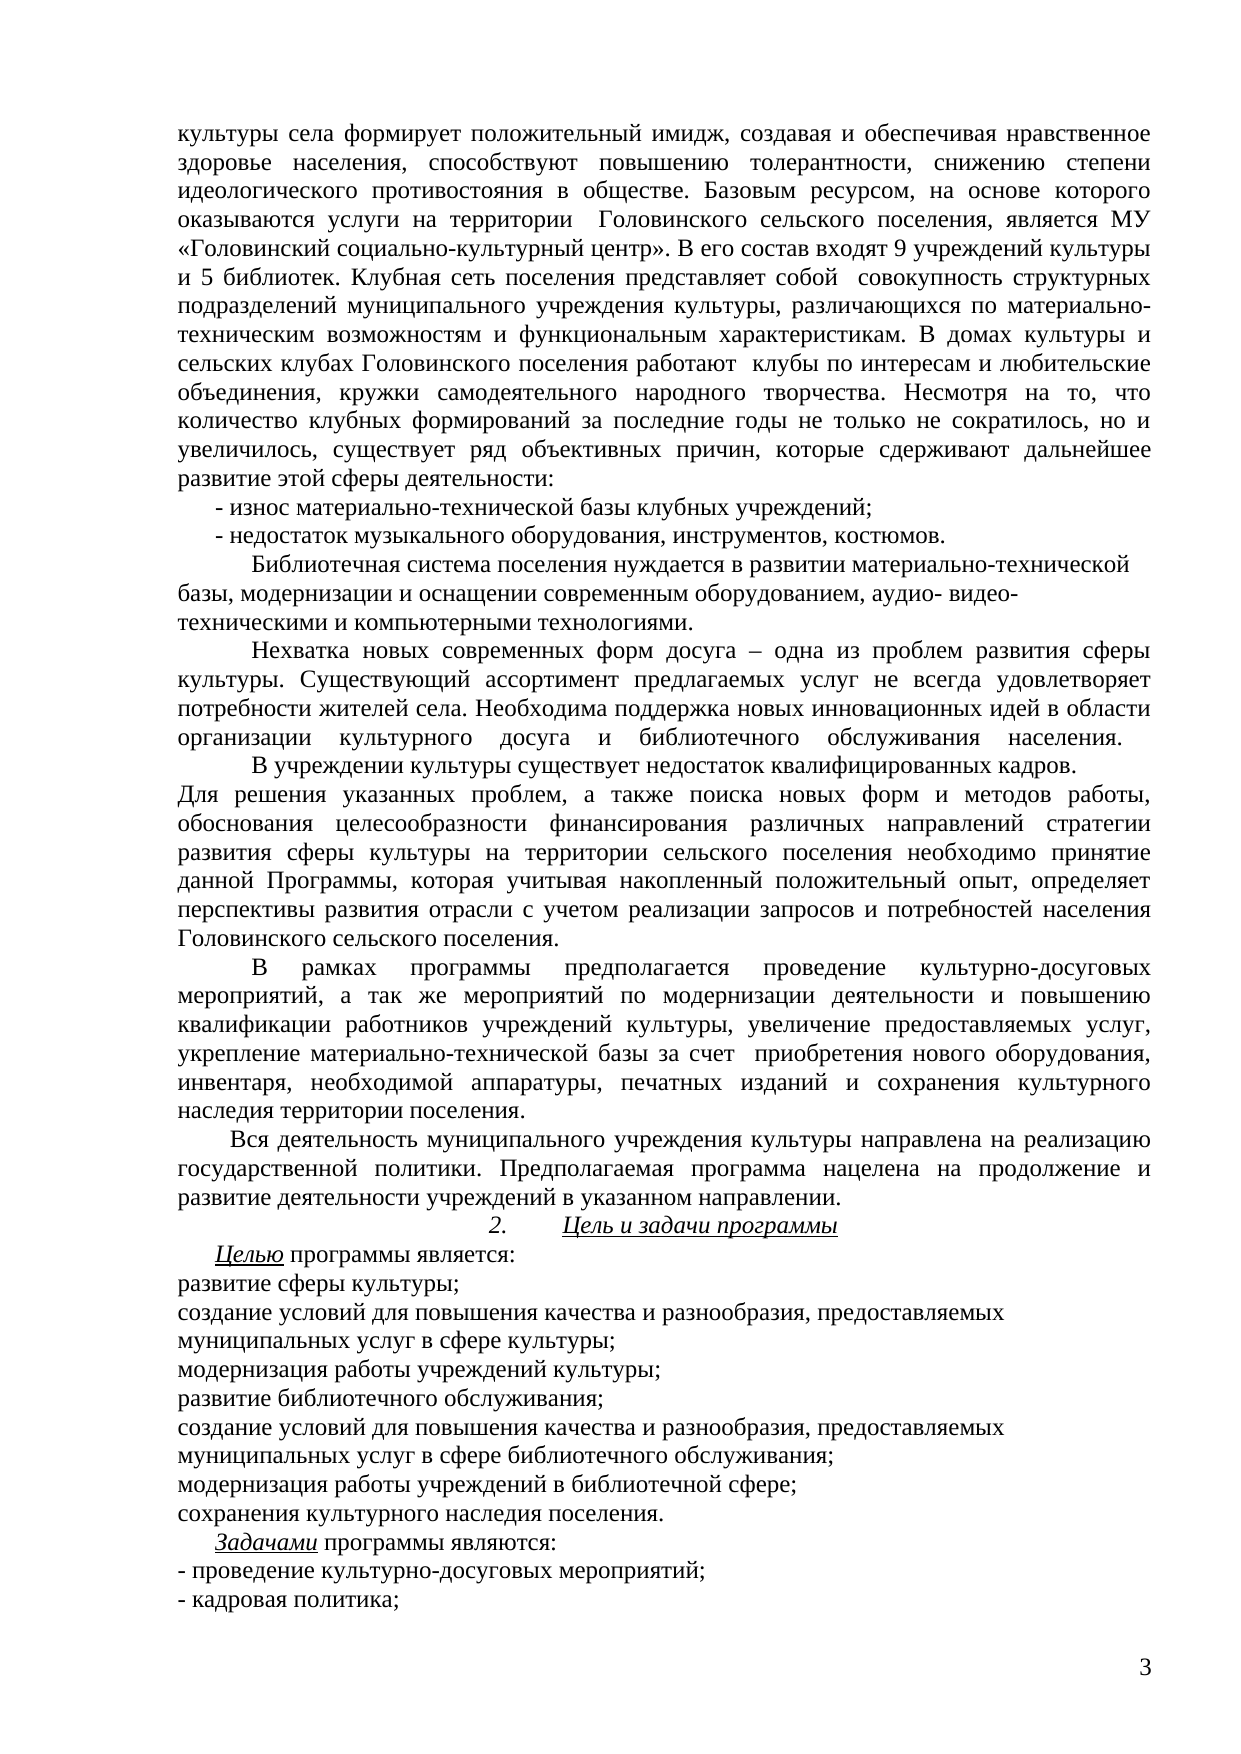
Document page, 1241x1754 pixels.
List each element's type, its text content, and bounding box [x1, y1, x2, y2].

text Задачами программы являются: [177, 1527, 1152, 1556]
text Вся деятельность муниципального учреждения культуры направлена на реализацию государственной политики. Предполагаемая программа нацелена на продолжение и развитие деятельности учреждений в указанном направлении. [177, 1124, 1152, 1211]
text - проведение культурно-досуговых мероприятий; [177, 1556, 1152, 1584]
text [177, 118, 1152, 492]
text создание условий для повышения качества и разнообразия, предоставляемых муниципальных услуг в сфере библиотечного обслуживания; [177, 1412, 1152, 1469]
text - износ материально-технической базы клубных учреждений; [177, 492, 1152, 521]
text развитие библиотечного обслуживания; [177, 1383, 1152, 1412]
text Библиотечная система поселения нуждается в развитии материально-технической базы, модернизации и оснащении современным оборудованием, аудио- видео- техническими и компьютерными технологиями. [177, 549, 1152, 636]
text Нехватка новых современных форм досуга – одна из проблем развития сферы культуры. Существующий ассортимент предлагаемых услуг не всегда удовлетворяет потребности жителей села. Необходима поддержка новых инновационных идей в области организации культурного досуга и библиотечного обслуживания населения. В учреждении культуры существует недостаток квалифицированных кадров. [177, 636, 1152, 779]
text Целью программы является: [177, 1239, 1152, 1268]
text В рамках программы предполагается проведение культурно-досуговых мероприятий, а так же мероприятий по модернизации деятельности и повышению квалификации работников учреждений культуры, увеличение предоставляемых услуг, укрепление материально-технической базы за счет приобретения нового оборудования, инвентаря, необходимой аппаратуры, печатных изданий и сохранения культурного наследия территории поселения. [177, 952, 1152, 1124]
text модернизация работы учреждений в библиотечной сфере; [177, 1469, 1152, 1498]
text создание условий для повышения качества и разнообразия, предоставляемых муниципальных услуг в сфере культуры; [177, 1297, 1152, 1354]
text - недостаток музыкального оборудования, инструментов, костюмов. [177, 521, 1152, 549]
text - кадровая политика; [177, 1584, 1152, 1613]
list Цель и задачи программы [177, 1211, 1152, 1239]
text модернизация работы учреждений культуры; [177, 1354, 1152, 1383]
text сохранения культурного наследия поселения. [177, 1498, 1152, 1527]
text развитие сферы культуры; [177, 1268, 1152, 1297]
text Для решения указанных проблем, а также поиска новых форм и методов работы, обоснования целесообразности финансирования различных направлений стратегии развития сферы культуры на территории сельского поселения необходимо принятие данной Программы, которая учитывая накопленный положительный опыт, определяет перспективы развития отрасли с учетом реализации запросов и потребностей населения Головинского сельского поселения. [177, 779, 1152, 952]
